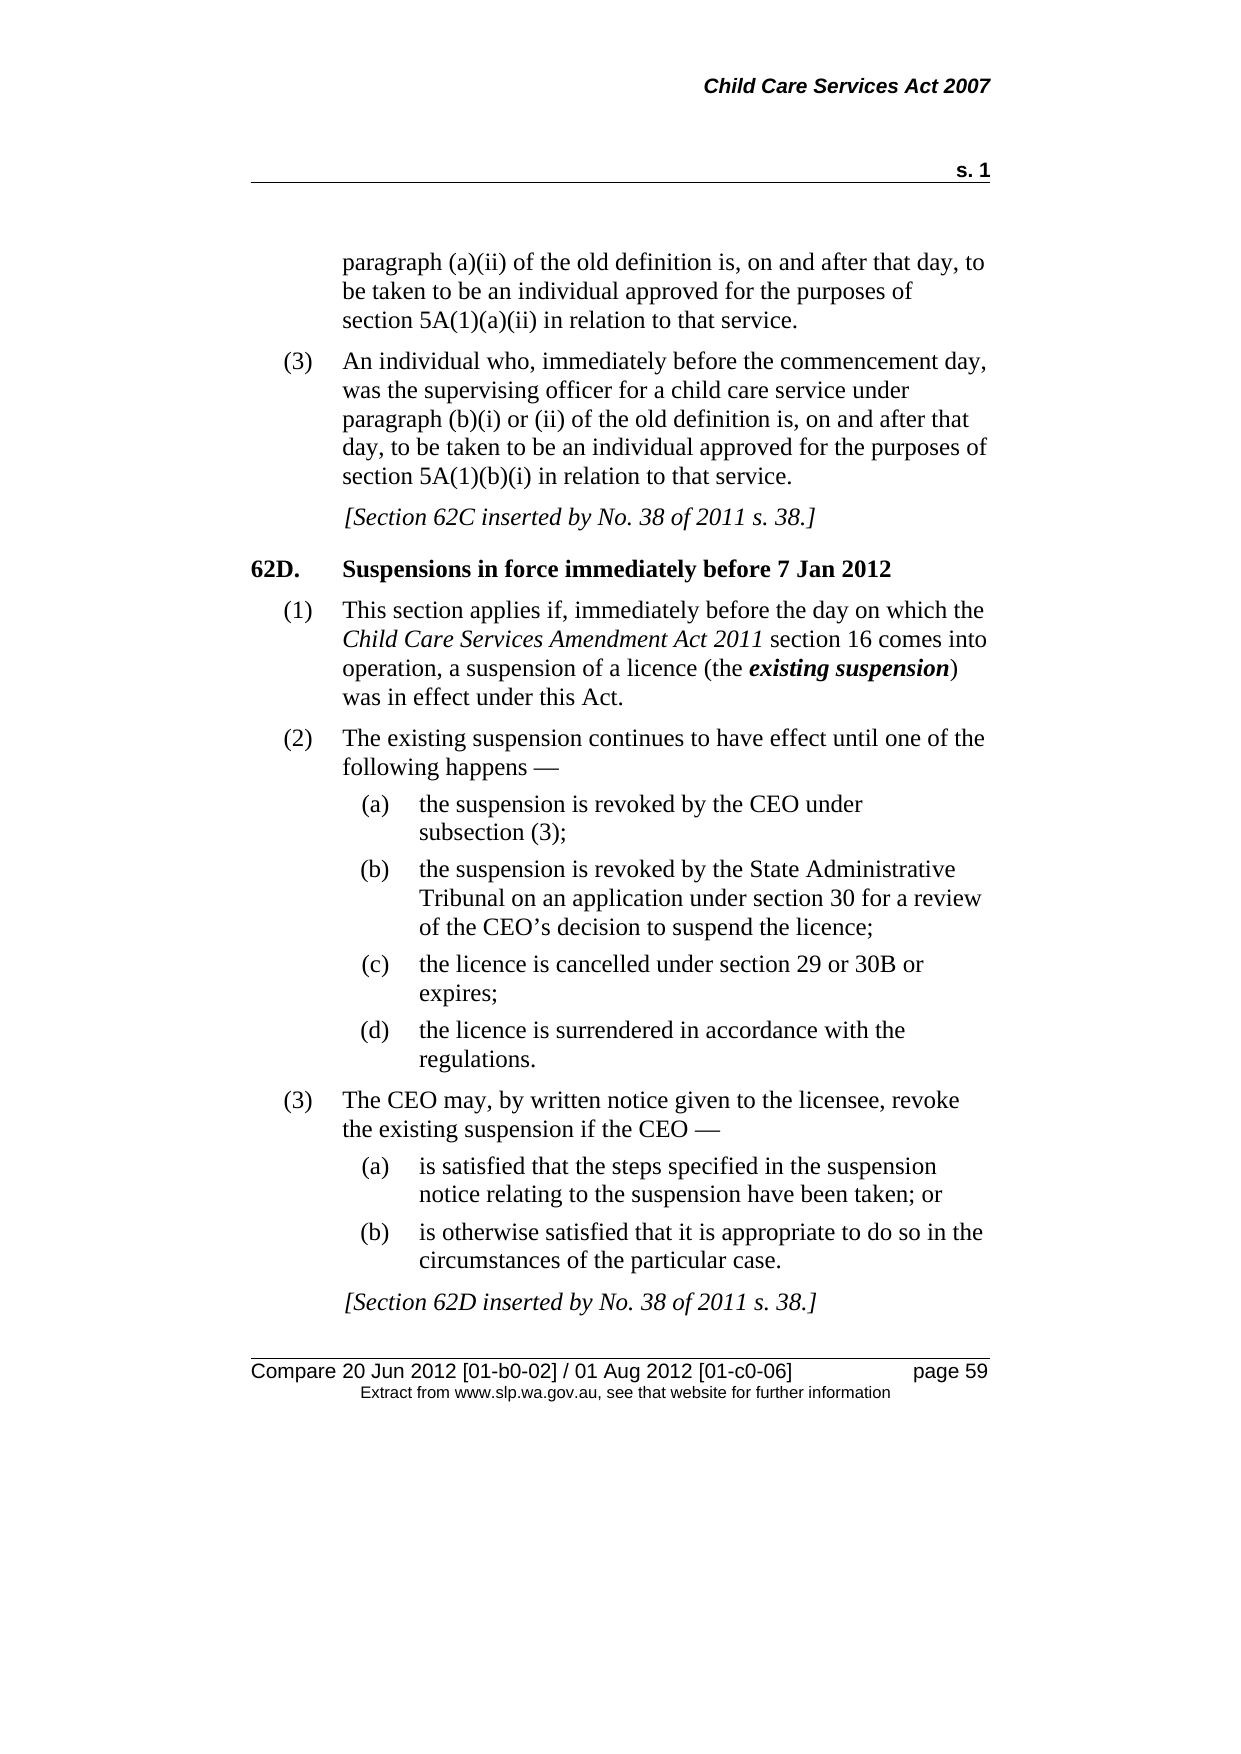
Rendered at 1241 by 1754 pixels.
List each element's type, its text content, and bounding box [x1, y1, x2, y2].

text (3) An individual who, immediately before the commencement day, was the supervising officer for a child care service under paragraph (b)(i) or (ii) of the old definition is, on and after that day, to be taken to be an individual approved for the purposes of section 5A(1)(b)(i) in relation to that service. [251, 346, 990, 490]
text (2) The existing suspension continues to have effect until one of the following happens — [251, 723, 990, 780]
text [Section 62C inserted by No. 38 of 2011 s. 38.] [251, 502, 990, 531]
text [Section 62D inserted by No. 38 of 2011 s. 38.] [251, 1287, 990, 1315]
subtitle 62D. Suspensions in force immediately before 7 Jan 2012 [251, 554, 990, 583]
text (d) the licence is surrendered in accordance with the regulations. [251, 1015, 990, 1072]
text (1) This section applies if, immediately before the day on which the Child Care Services Amendment Act 2011 section 16 comes into operation, a suspension of a licence (the existing suspension) was in effect under this Act. [251, 595, 990, 710]
text (b) the suspension is revoked by the State Administrative Tribunal on an application under section 30 for a review of the CEO’s decision to suspend the licence; [251, 854, 990, 941]
text (a) is satisfied that the steps specified in the suspension notice relating to the suspension have been taken; or [251, 1151, 990, 1208]
text (a) the suspension is revoked by the CEO under subsection (3); [251, 789, 990, 846]
text (c) the licence is cancelled under section 29 or 30B or expires; [251, 949, 990, 1007]
text (3) The CEO may, by written notice given to the licensee, revoke the existing suspension if the CEO — [251, 1085, 990, 1142]
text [251, 247, 990, 334]
text (b) is otherwise satisfied that it is appropriate to do so in the circumstances of the particular case. [251, 1217, 990, 1274]
